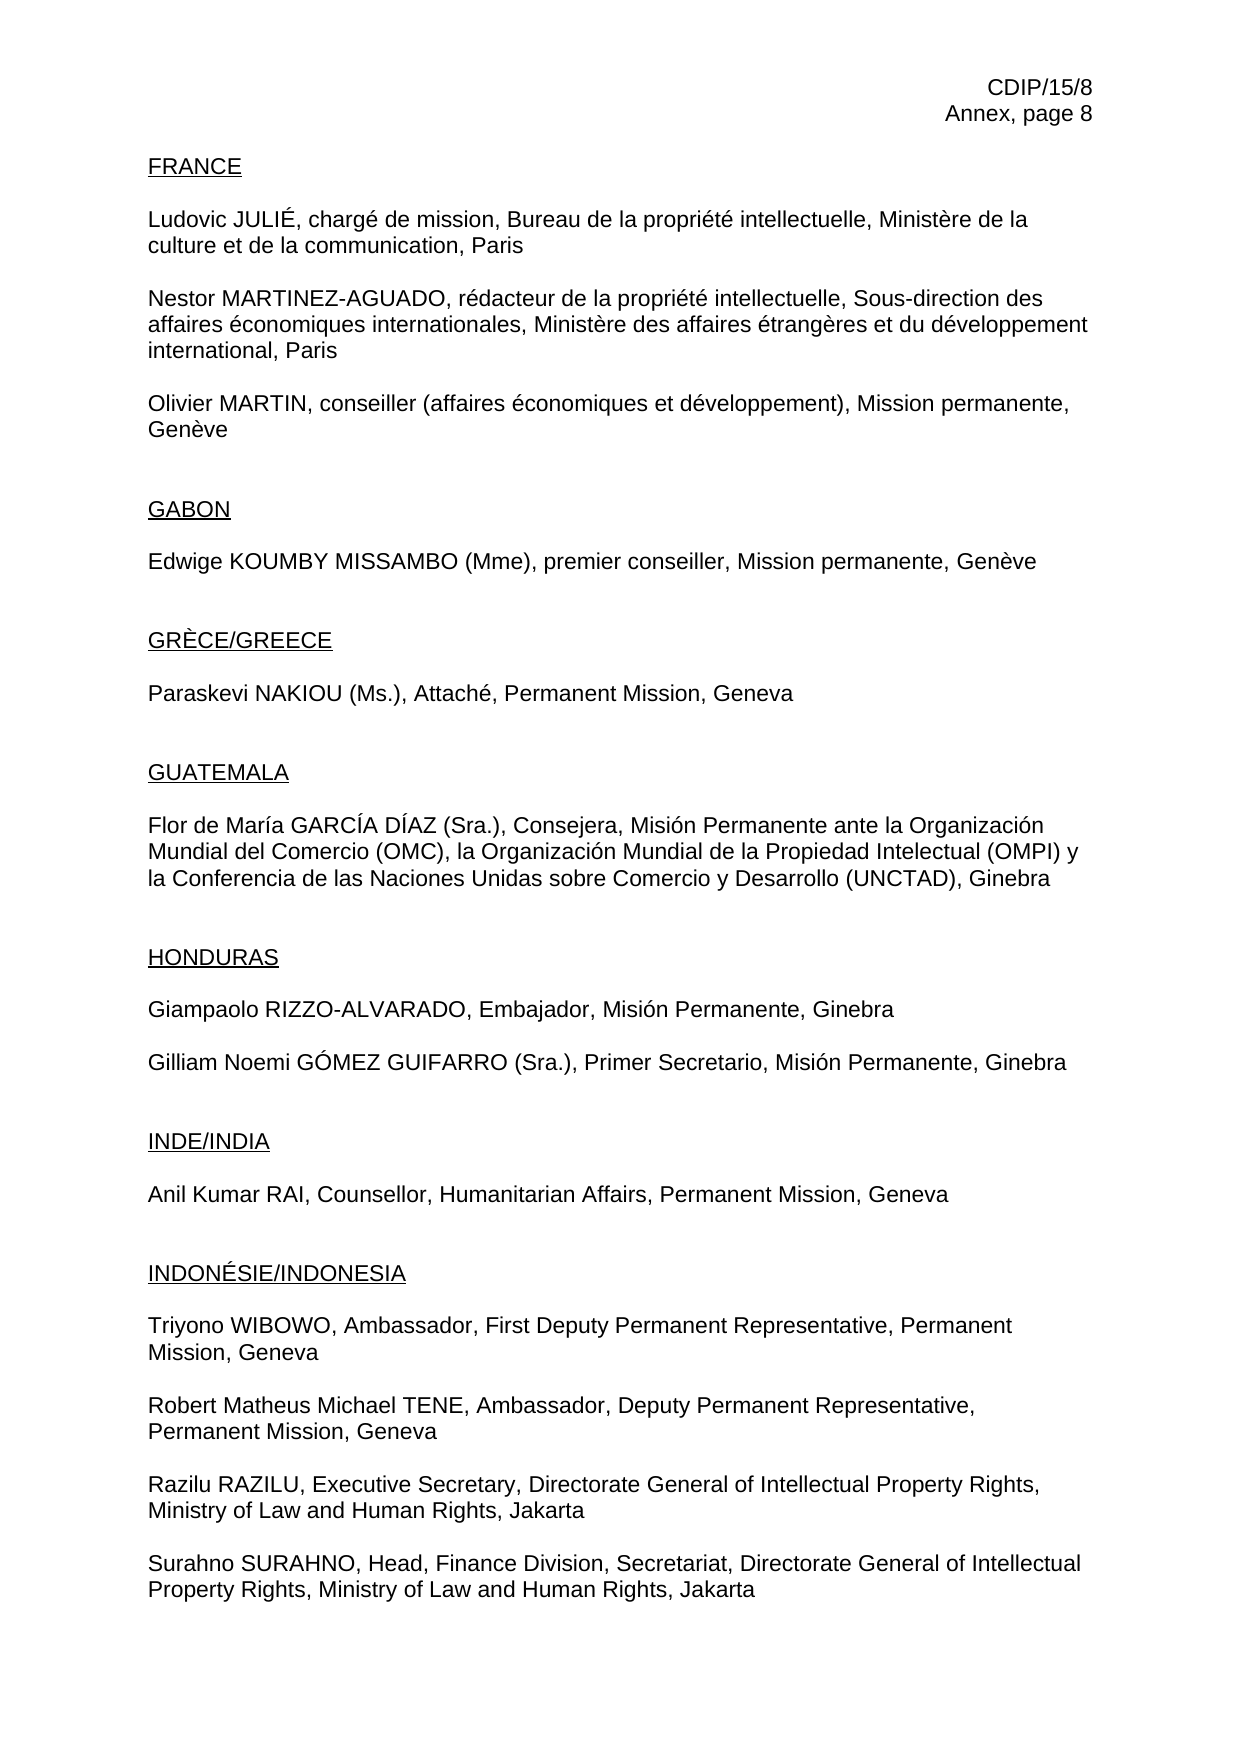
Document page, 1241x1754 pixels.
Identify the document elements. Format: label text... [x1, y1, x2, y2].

text GABON [148, 496, 1093, 522]
text INDE/INDIA [148, 1128, 1093, 1154]
text Ludovic JULIÉ, chargé de mission, Bureau de la propriété intellectuelle, Ministère de la culture et de la communication, Paris [148, 206, 1093, 258]
text Giampaolo RIZZO-ALVARADO, Embajador, Misión Permanente, Ginebra [148, 996, 1093, 1023]
text HONDURAS [148, 943, 1093, 970]
text GUATEMALA [148, 759, 1093, 785]
text Edwige KOUMBY MISSAMBO (Mme), premier conseiller, Mission permanente, Genève [148, 548, 1093, 574]
text Olivier MARTIN, conseiller (affaires économiques et développement), Mission permanente, Genève [148, 390, 1093, 443]
text Razilu RAZILU, Executive Secretary, Directorate General of Intellectual Property Rights, Ministry of Law and Human Rights, Jakarta [148, 1471, 1093, 1523]
text Robert Matheus Michael TENE, Ambassador, Deputy Permanent Representative, Permanent Mission, Geneva [148, 1392, 1093, 1444]
text Paraskevi NAKIOU (Ms.), Attaché, Permanent Mission, Geneva [148, 680, 1093, 706]
text INDONÉSIE/INDONESIA [148, 1260, 1093, 1286]
text Nestor MARTINEZ-AGUADO, rédacteur de la propriété intellectuelle, Sous-direction des affaires économiques internationales, Ministère des affaires étrangères et du développement international, Paris [148, 285, 1093, 364]
text FRANCE [148, 153, 1093, 179]
text Anil Kumar RAI, Counsellor, Humanitarian Affairs, Permanent Mission, Geneva [148, 1181, 1093, 1207]
text Triyono WIBOWO, Ambassador, First Deputy Permanent Representative, Permanent Mission, Geneva [148, 1312, 1093, 1365]
text GRÈCE/GREECE [148, 627, 1093, 654]
text Flor de María GARCÍA DÍAZ (Sra.), Consejera, Misión Permanente ante la Organización Mundial del Comercio (OMC), la Organización Mundial de la Propiedad Intelectual (OMPI) y la Conferencia de las Naciones Unidas sobre Comercio y Desarrollo (UNCTAD), Ginebra [148, 812, 1093, 891]
text Gilliam Noemi GÓMEZ GUIFARRO (Sra.), Primer Secretario, Misión Permanente, Ginebra [148, 1049, 1093, 1075]
text Surahno SURAHNO, Head, Finance Division, Secretariat, Directorate General of Intellectual Property Rights, Ministry of Law and Human Rights, Jakarta [148, 1550, 1093, 1602]
